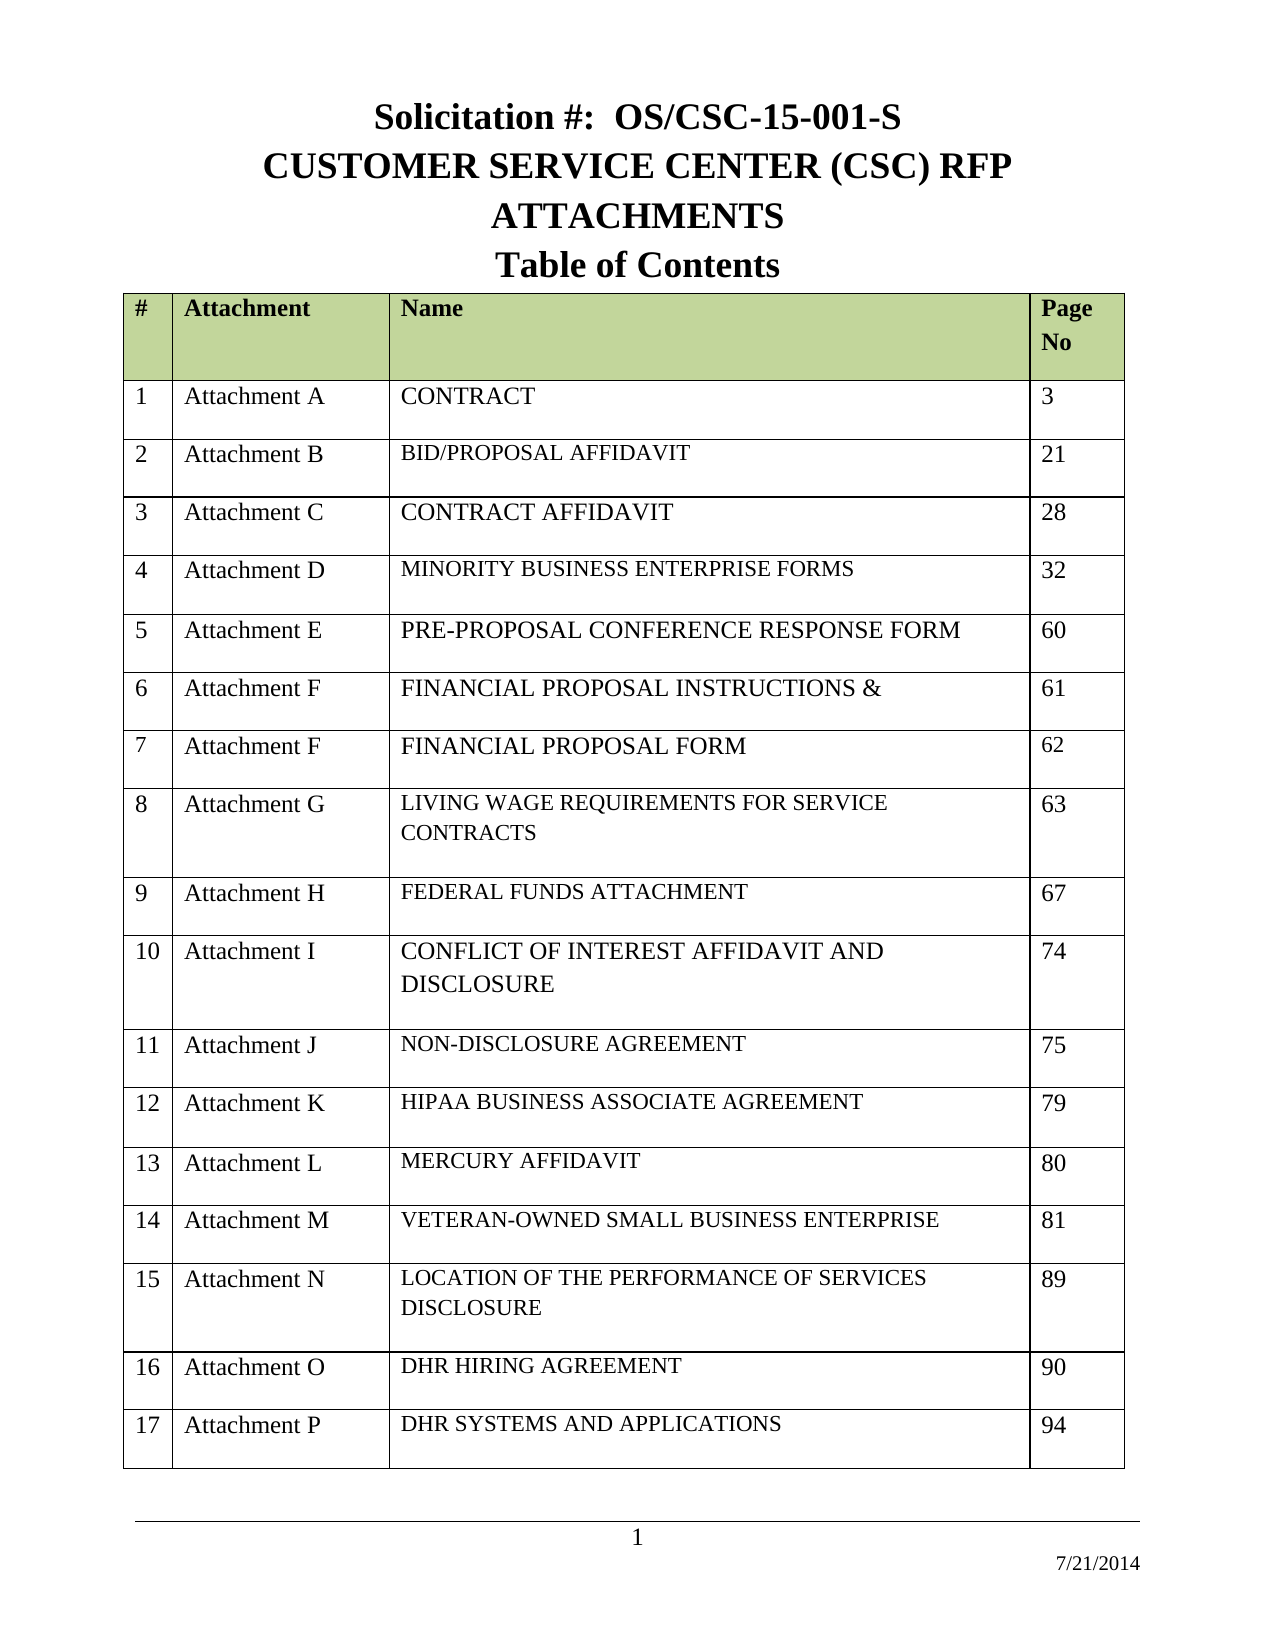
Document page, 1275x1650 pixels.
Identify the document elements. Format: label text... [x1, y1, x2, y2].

table_cell Attachment E [173, 615, 389, 672]
table_cell 4 [124, 556, 172, 614]
table_cell CONTRACT [390, 381, 1029, 438]
text CUSTOMER SERVICE CENTER (CSC) RFP ATTACHMENTS [135, 144, 1140, 236]
table_cell 61 [1031, 673, 1124, 730]
table_cell 67 [1031, 878, 1124, 935]
text Solicitation #: OS/CSC-15-001-S [135, 94, 1140, 137]
table_cell Attachment H [173, 878, 389, 935]
table_cell 8 [124, 789, 172, 877]
table_cell 6 [124, 673, 172, 730]
table_cell 13 [124, 1148, 172, 1204]
table_cell 16 [124, 1353, 172, 1409]
table_cell 81 [1031, 1206, 1124, 1263]
table_cell 11 [124, 1030, 172, 1087]
table_cell 90 [1031, 1353, 1124, 1409]
table_header Name [390, 294, 1029, 380]
table_cell 5 [124, 615, 172, 672]
table_header Attachment [173, 294, 389, 380]
table_cell 79 [1031, 1088, 1124, 1147]
table_cell 3 [124, 498, 172, 554]
table_cell 63 [1031, 789, 1124, 877]
table_cell CONFLICT OF INTEREST AFFIDAVIT AND DISCLOSURE [390, 936, 1029, 1029]
table_cell MERCURY AFFIDAVIT [390, 1148, 1029, 1204]
table_cell VETERAN-OWNED SMALL BUSINESS ENTERPRISE [390, 1206, 1029, 1263]
table_cell 1 [124, 381, 172, 438]
table_cell 74 [1031, 936, 1124, 1029]
table_cell Attachment B [173, 440, 389, 496]
table_cell 7 [124, 731, 172, 788]
table_cell Attachment J [173, 1030, 389, 1087]
table_cell 14 [124, 1206, 172, 1263]
table_cell 21 [1031, 440, 1124, 496]
table_cell LIVING WAGE REQUIREMENTS FOR SERVICE CONTRACTS [390, 789, 1029, 877]
table_cell 80 [1031, 1148, 1124, 1204]
table_cell CONTRACT AFFIDAVIT [390, 498, 1029, 554]
table_cell DHR SYSTEMS AND APPLICATIONS [390, 1410, 1029, 1467]
table_cell 3 [1031, 381, 1124, 438]
table_cell 60 [1031, 615, 1124, 672]
table_cell DHR HIRING AGREEMENT [390, 1353, 1029, 1409]
table_cell PRE-PROPOSAL CONFERENCE RESPONSE FORM [390, 615, 1029, 672]
table_cell 12 [124, 1088, 172, 1147]
table_cell Attachment O [173, 1353, 389, 1409]
table_header # [124, 294, 172, 380]
table_cell 62 [1031, 731, 1124, 788]
table_cell Attachment F [173, 673, 389, 730]
table_cell MINORITY BUSINESS ENTERPRISE FORMS [390, 556, 1029, 614]
table_cell 17 [124, 1410, 172, 1467]
table_cell 75 [1031, 1030, 1124, 1087]
table_cell Attachment I [173, 936, 389, 1029]
table_cell FINANCIAL PROPOSAL INSTRUCTIONS & [390, 673, 1029, 730]
table_cell FINANCIAL PROPOSAL FORM [390, 731, 1029, 788]
table_cell NON-DISCLOSURE AGREEMENT [390, 1030, 1029, 1087]
table_cell Attachment C [173, 498, 389, 554]
table_cell LOCATION OF THE PERFORMANCE OF SERVICES DISCLOSURE [390, 1264, 1029, 1351]
table_cell HIPAA BUSINESS ASSOCIATE AGREEMENT [390, 1088, 1029, 1147]
text Table of Contents [135, 243, 1140, 286]
table_cell 10 [124, 936, 172, 1029]
table_cell Attachment P [173, 1410, 389, 1467]
table_cell 9 [124, 878, 172, 935]
table_cell Attachment N [173, 1264, 389, 1351]
table_cell Attachment D [173, 556, 389, 614]
table_cell Attachment F [173, 731, 389, 788]
table_cell Attachment G [173, 789, 389, 877]
table_cell 15 [124, 1264, 172, 1351]
table_cell 32 [1031, 556, 1124, 614]
table_cell Attachment K [173, 1088, 389, 1147]
table_cell Attachment L [173, 1148, 389, 1204]
table_cell BID/PROPOSAL AFFIDAVIT [390, 440, 1029, 496]
table_cell 28 [1031, 498, 1124, 554]
table_cell Attachment M [173, 1206, 389, 1263]
table_cell FEDERAL FUNDS ATTACHMENT [390, 878, 1029, 935]
table_cell 2 [124, 440, 172, 496]
table_cell Attachment A [173, 381, 389, 438]
table_header Page No [1031, 294, 1124, 380]
table_cell 94 [1031, 1410, 1124, 1467]
table_cell 89 [1031, 1264, 1124, 1351]
